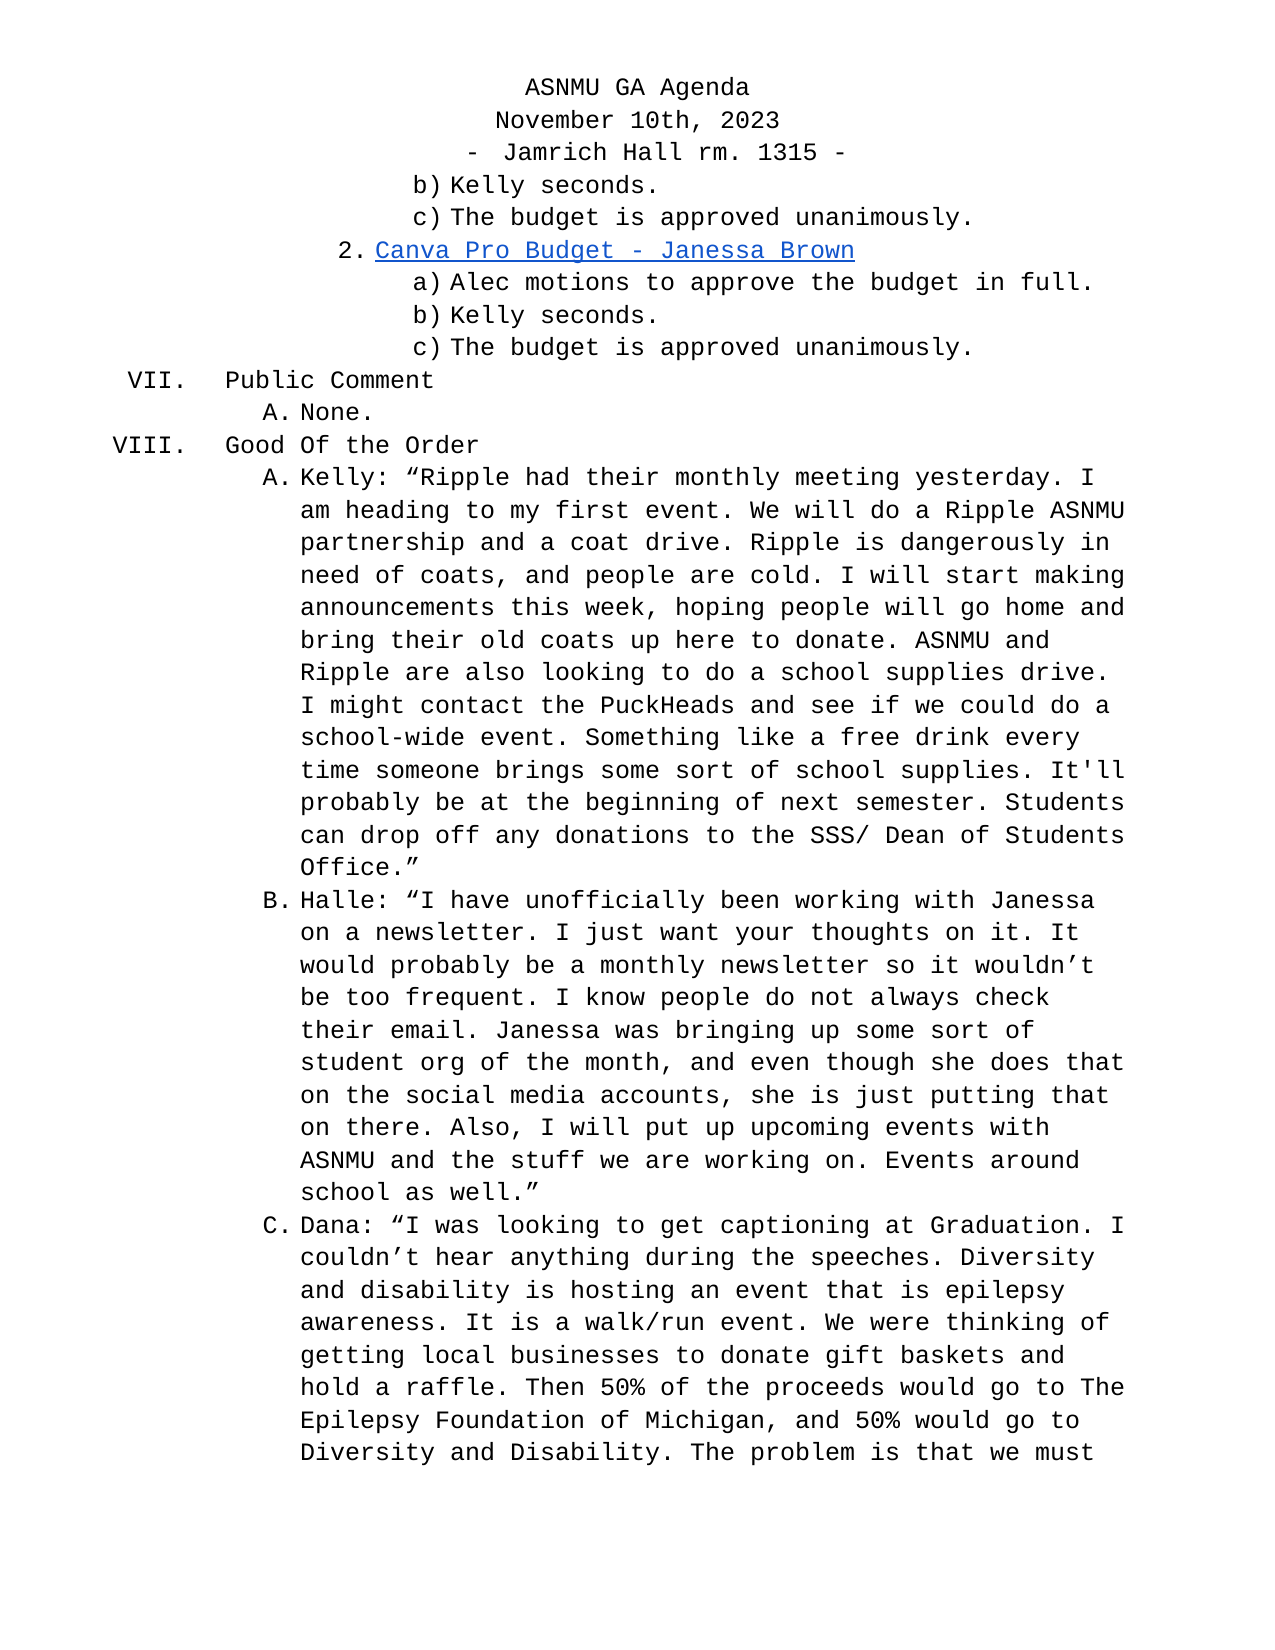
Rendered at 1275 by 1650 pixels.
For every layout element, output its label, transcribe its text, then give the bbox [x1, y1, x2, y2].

list Good Of the Order [187, 432, 1125, 461]
list The budget is approved unanimously. [412, 335, 1125, 363]
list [262, 1212, 1125, 1468]
list Alec motions to approve the budget in full. [412, 270, 1125, 298]
list None. [262, 400, 1125, 428]
list Canva Pro Budget - Janessa Brown [337, 237, 1125, 266]
list Halle: “I have unofficially been working with Janessa on a newsletter. I just want your thoughts on it. It would probably be a monthly newsletter so it wouldn’t be too frequent. I know people do not always check their email. Janessa was bringing up some sort of student org of the month, and even though she does that on the social media accounts, she is just putting that on there. Also, I will put up upcoming events with ASNMU and the stuff we are working on. Events around school as well.” [262, 887, 1125, 1208]
list Kelly: “Ripple had their monthly meeting yesterday. I am heading to my first event. We will do a Ripple ASNMU partnership and a coat drive. Ripple is dangerously in need of coats, and people are cold. I will start making announcements this week, hoping people will go home and bring their old coats up here to donate. ASNMU and Ripple are also looking to do a school supplies drive. I might contact the PuckHeads and see if we could do a school-wide event. Something like a free drink every time someone brings some sort of school supplies. It'll probably be at the beginning of next semester. Students can drop off any donations to the SSS/ Dean of Students Office.” [262, 465, 1125, 883]
list Kelly seconds. [412, 302, 1125, 331]
list Public Comment [187, 367, 1125, 396]
list Kelly seconds. [412, 172, 1125, 201]
list The budget is approved unanimously. [412, 205, 1125, 233]
